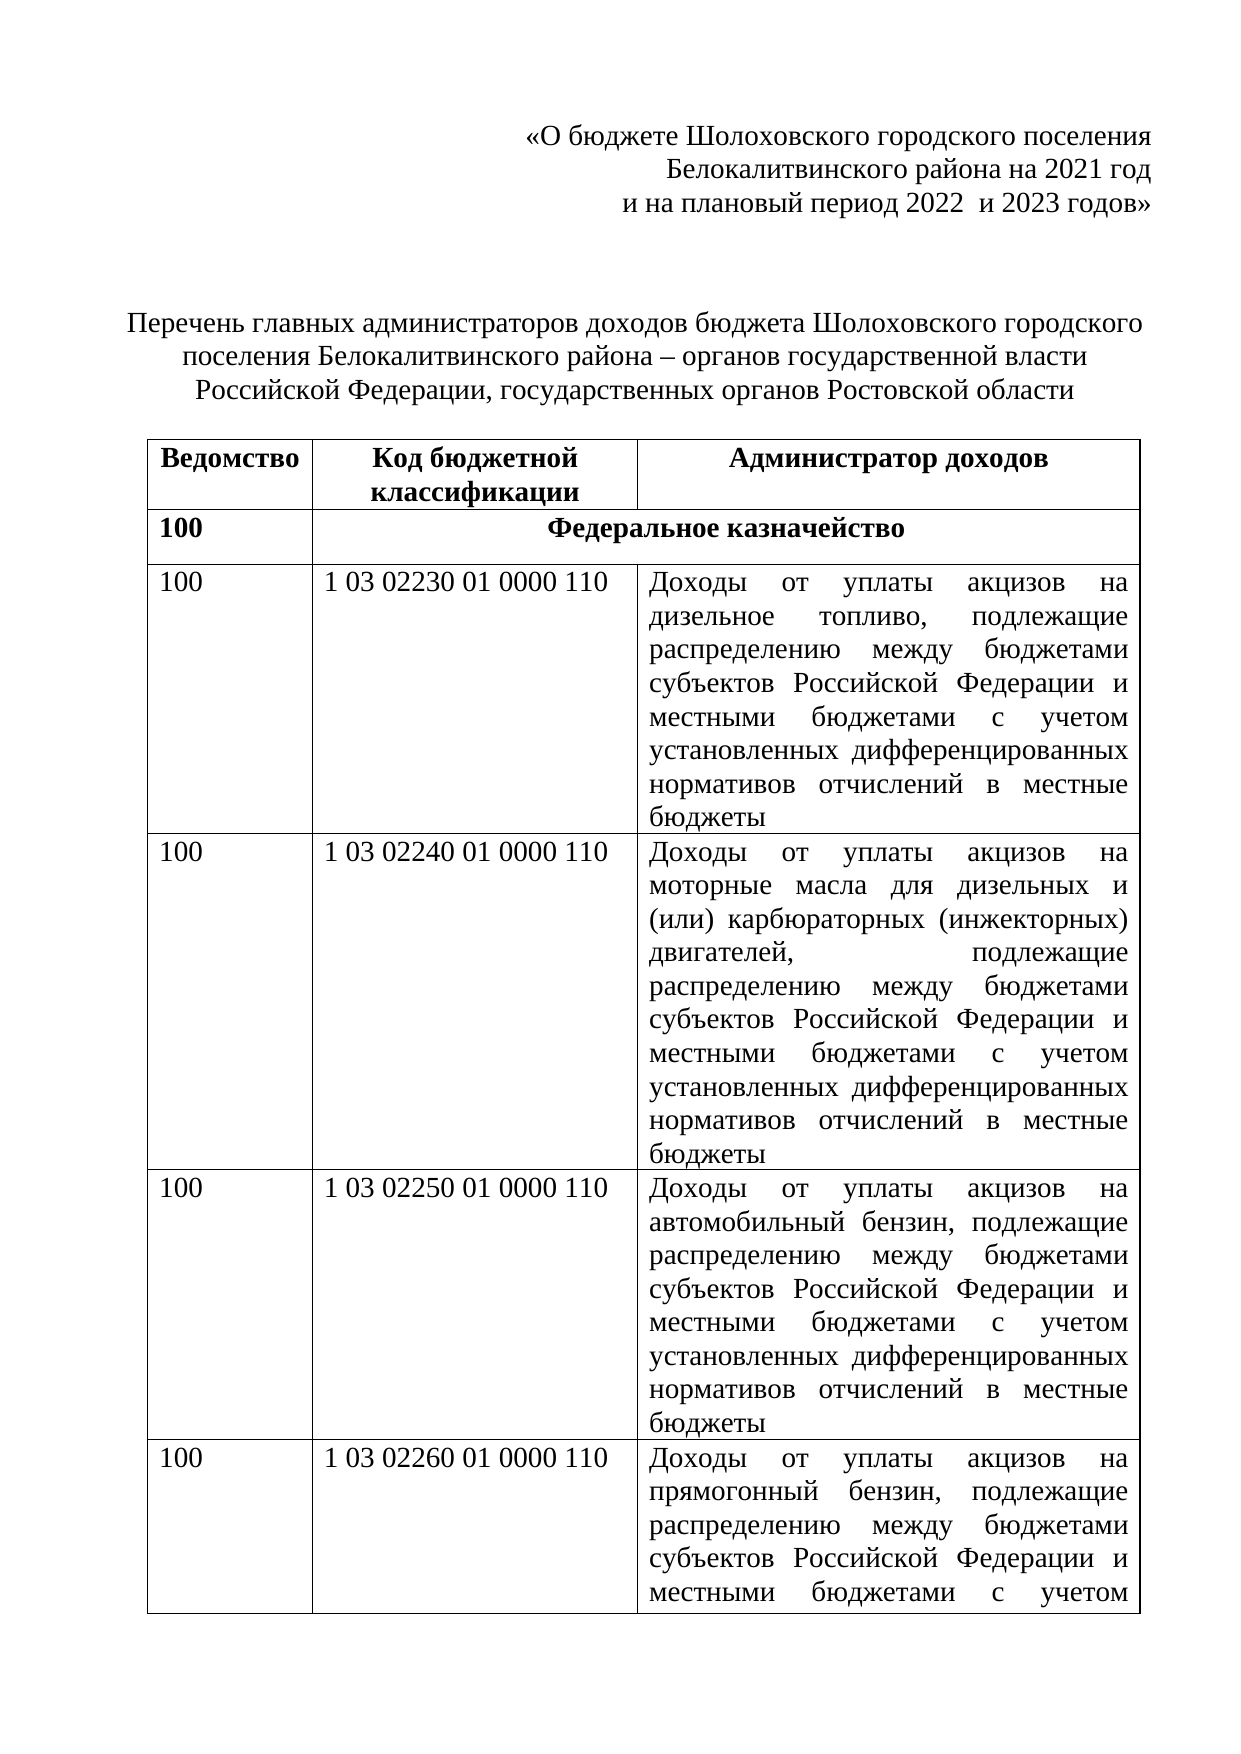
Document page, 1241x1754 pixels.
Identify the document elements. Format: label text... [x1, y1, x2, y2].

table_header Код бюджетной классификации [313, 440, 637, 509]
table_cell 100 [148, 1170, 312, 1439]
table_cell 100 [148, 834, 312, 1169]
table_cell 1 03 02240 01 0000 110 [313, 834, 637, 1169]
table_header Ведомство [148, 440, 312, 509]
table_cell Доходы от уплаты акцизов на автомобильный бензин, подлежащие распределению между бюджетами субъектов Российской Федерации и местными бюджетами с учетом установленных дифференцированных нормативов отчислений в местные бюджеты [638, 1170, 1139, 1439]
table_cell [638, 1440, 1139, 1613]
table_cell Доходы от уплаты акцизов на дизельное топливо, подлежащие распределению между бюджетами субъектов Российской Федерации и местными бюджетами с учетом установленных дифференцированных нормативов отчислений в местные бюджеты [638, 565, 1139, 833]
text Перечень главных администраторов доходов бюджета Шолоховского городского поселения Белокалитвинского района – органов государственной власти Российской Федерации, государственных органов Ростовской области [118, 305, 1152, 406]
table_cell 100 [148, 510, 312, 563]
table_cell Доходы от уплаты акцизов на моторные масла для дизельных и (или) карбюраторных (инжекторных) двигателей, подлежащие распределению между бюджетами субъектов Российской Федерации и местными бюджетами с учетом установленных дифференцированных нормативов отчислений в местные бюджеты [638, 834, 1139, 1169]
table_cell 1 03 02230 01 0000 110 [313, 565, 637, 833]
text и на плановый период 2022 и 2023 годов» [118, 185, 1152, 219]
table_header Администратор доходов [638, 440, 1139, 509]
text Белокалитвинского района на 2021 год [118, 152, 1152, 185]
text «О бюджете Шолоховского городского поселения [118, 118, 1152, 152]
table_cell 1 03 02250 01 0000 110 [313, 1170, 637, 1439]
table_cell Федеральное казначейство [313, 510, 1139, 563]
table_cell 100 [148, 565, 312, 833]
table_cell 100 [148, 1440, 312, 1613]
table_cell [313, 1440, 637, 1613]
